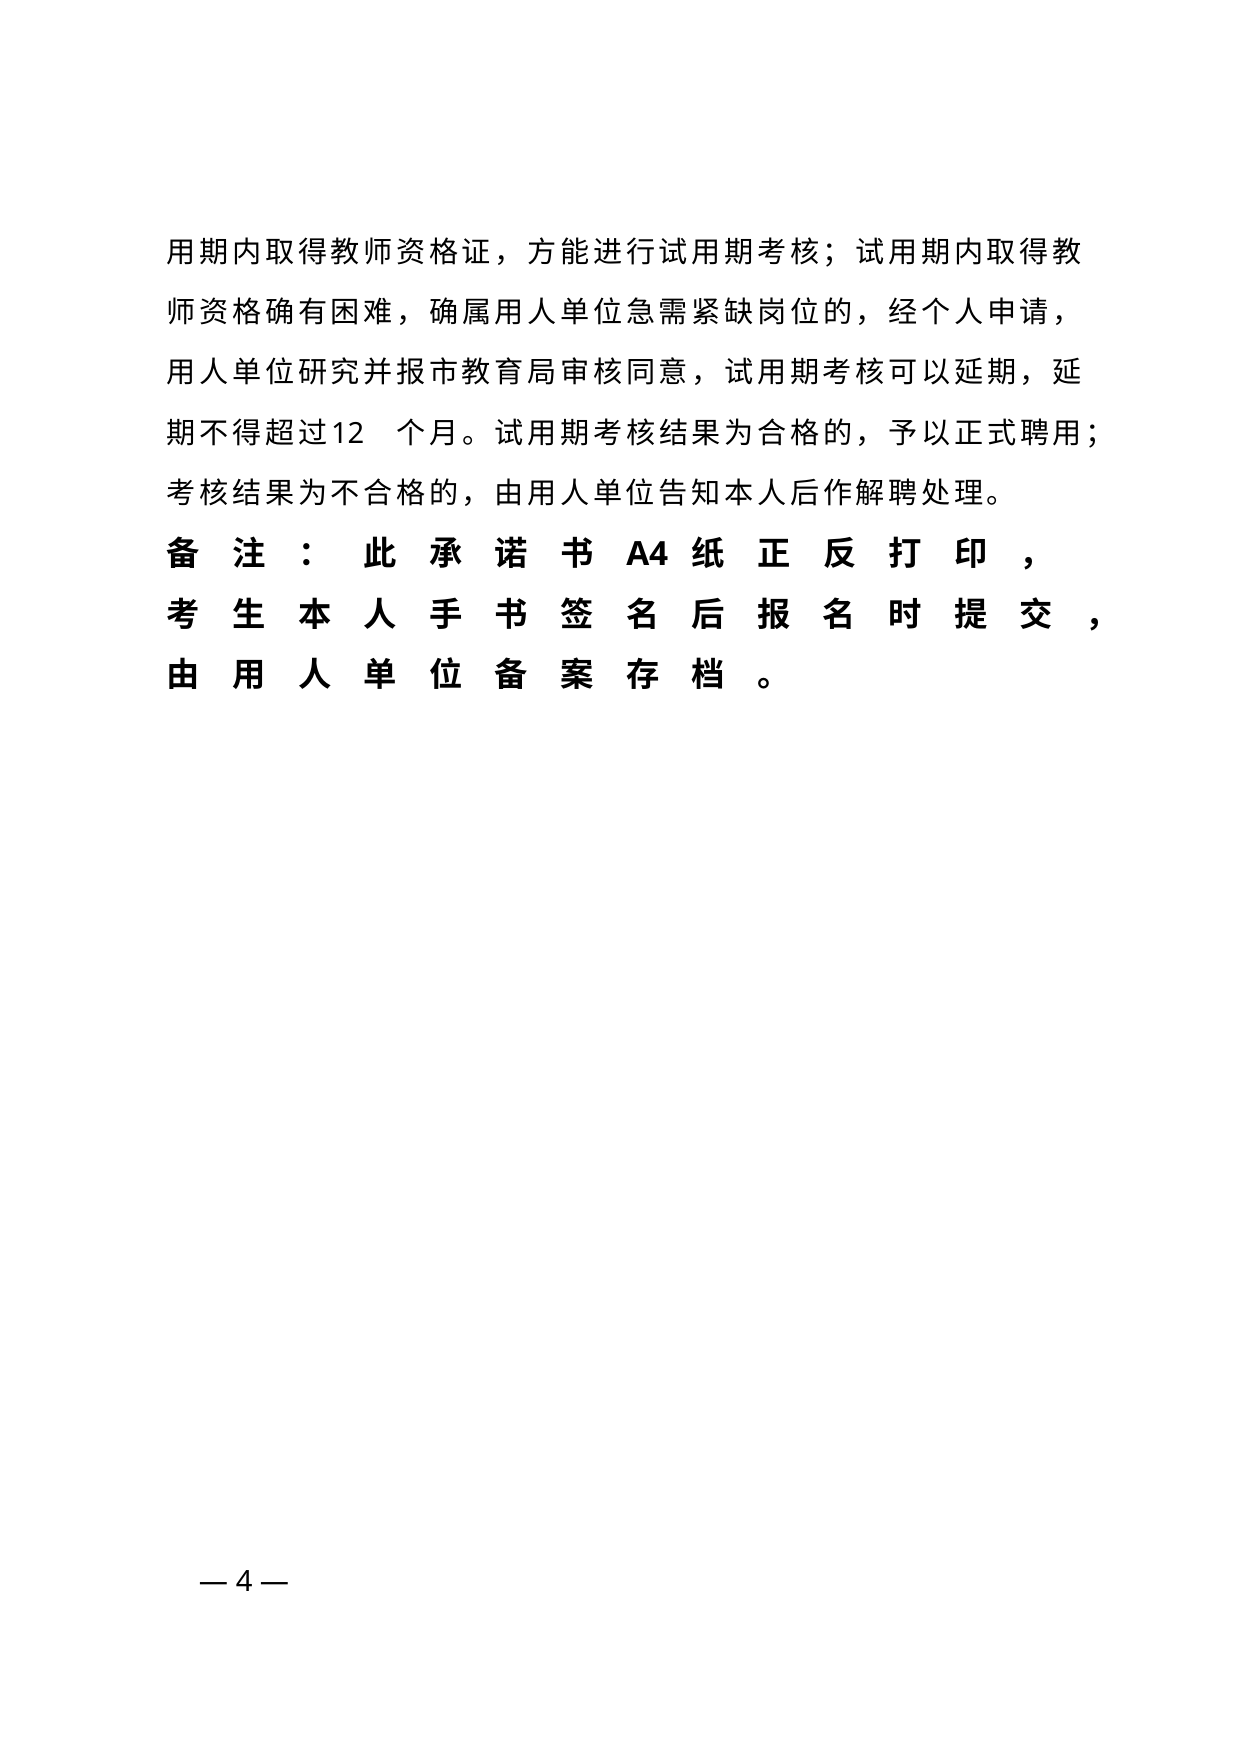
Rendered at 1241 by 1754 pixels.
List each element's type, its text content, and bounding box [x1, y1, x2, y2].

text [167, 219, 1085, 521]
text 备注：此承诺书A4纸正反打印，考生本人手书签名后报名时提交，由用人单位备案存档。 [167, 521, 1085, 702]
